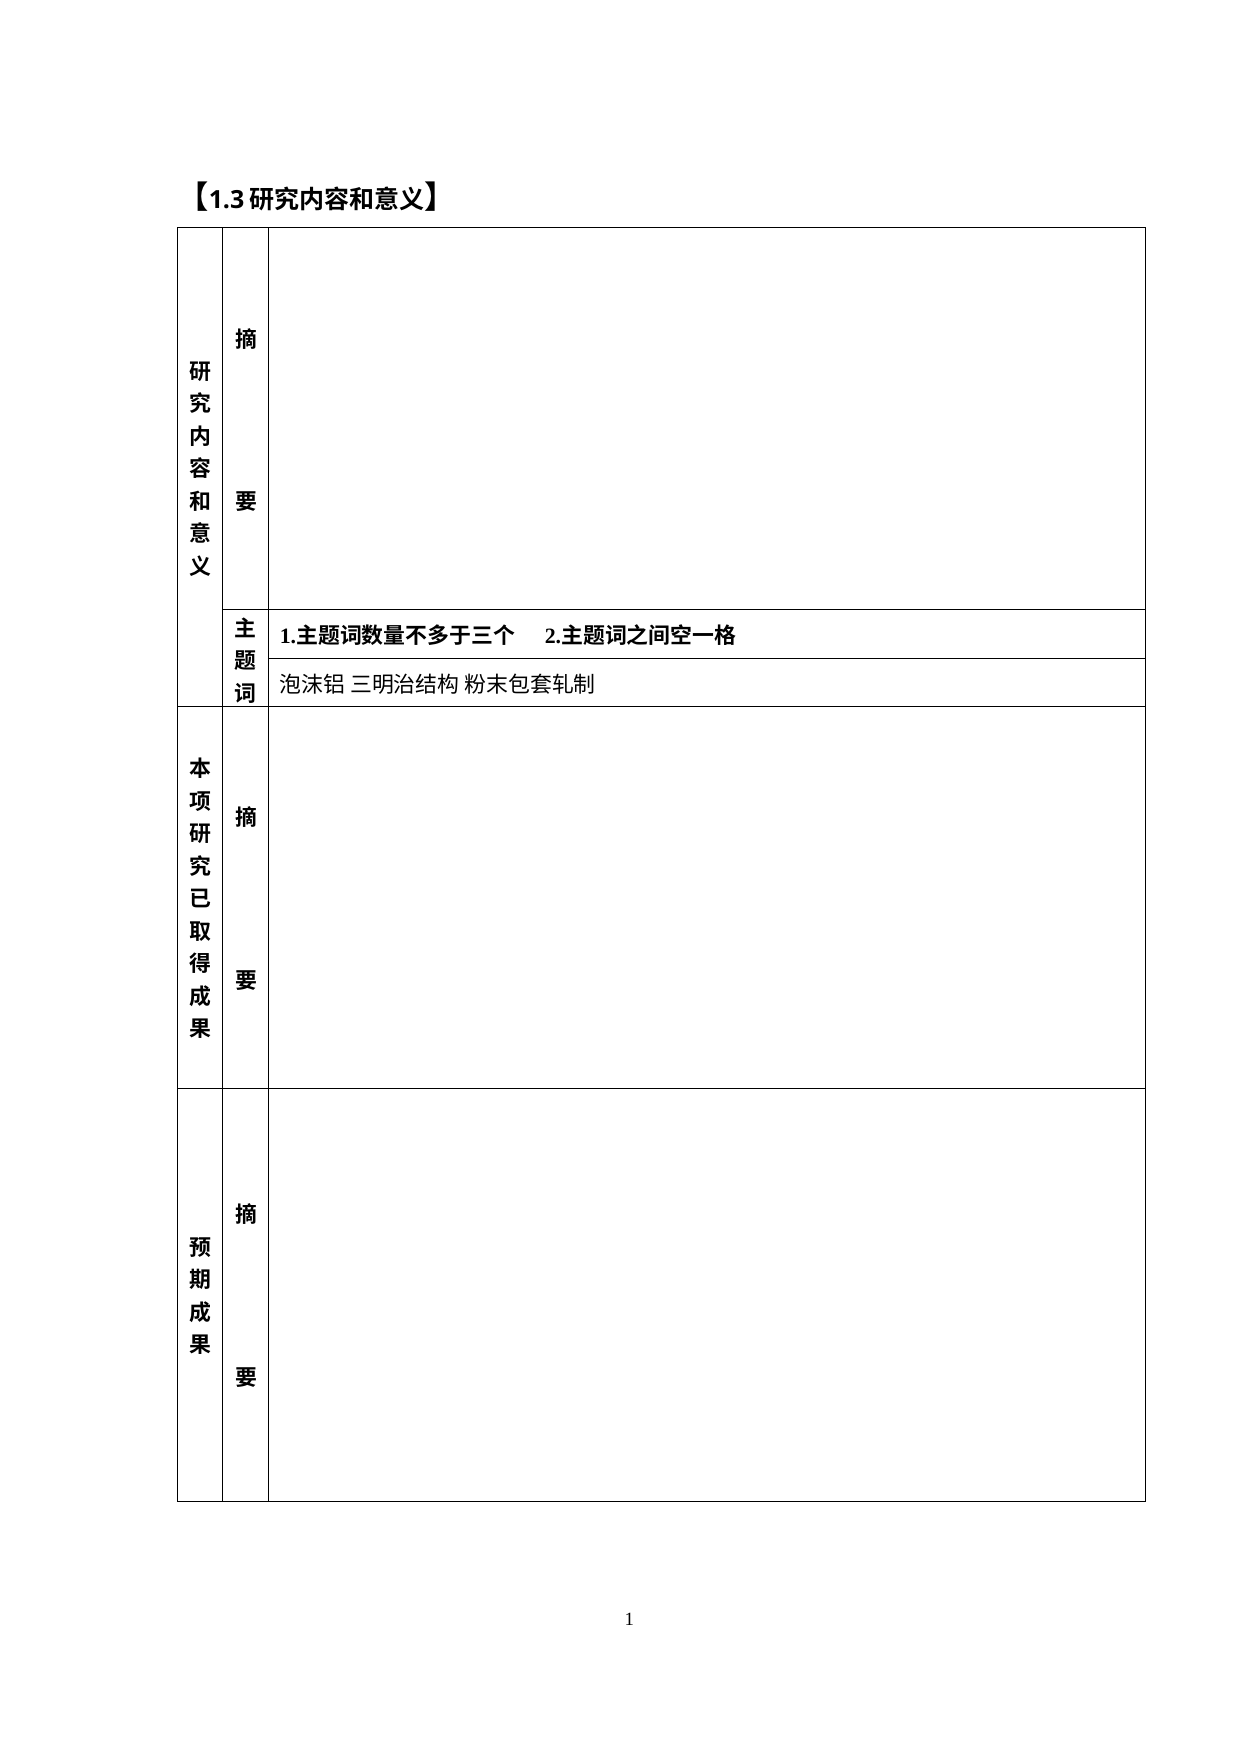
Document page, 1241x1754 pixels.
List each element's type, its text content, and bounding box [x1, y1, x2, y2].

table_cell 摘 要 [223, 707, 268, 1087]
table_cell 本项研究已取得成果 [178, 707, 222, 1087]
table_cell [269, 707, 1145, 1087]
table_header [269, 228, 1145, 609]
table_cell 主题词 [223, 610, 268, 706]
table_cell 预期成果 [178, 1089, 222, 1501]
table_cell 摘 要 [223, 1089, 268, 1501]
text 【1.3研究内容和意义】 [177, 162, 1081, 227]
table_cell 泡沫铝 三明治结构 粉末包套轧制 [269, 659, 1145, 706]
table_header 研究 内容和意义 [178, 228, 222, 706]
table_cell [269, 1089, 1145, 1501]
table_cell 1.主题词数量不多于三个 2.主题词之间空一格 [269, 610, 1145, 658]
table_header 摘 要 [223, 228, 268, 609]
